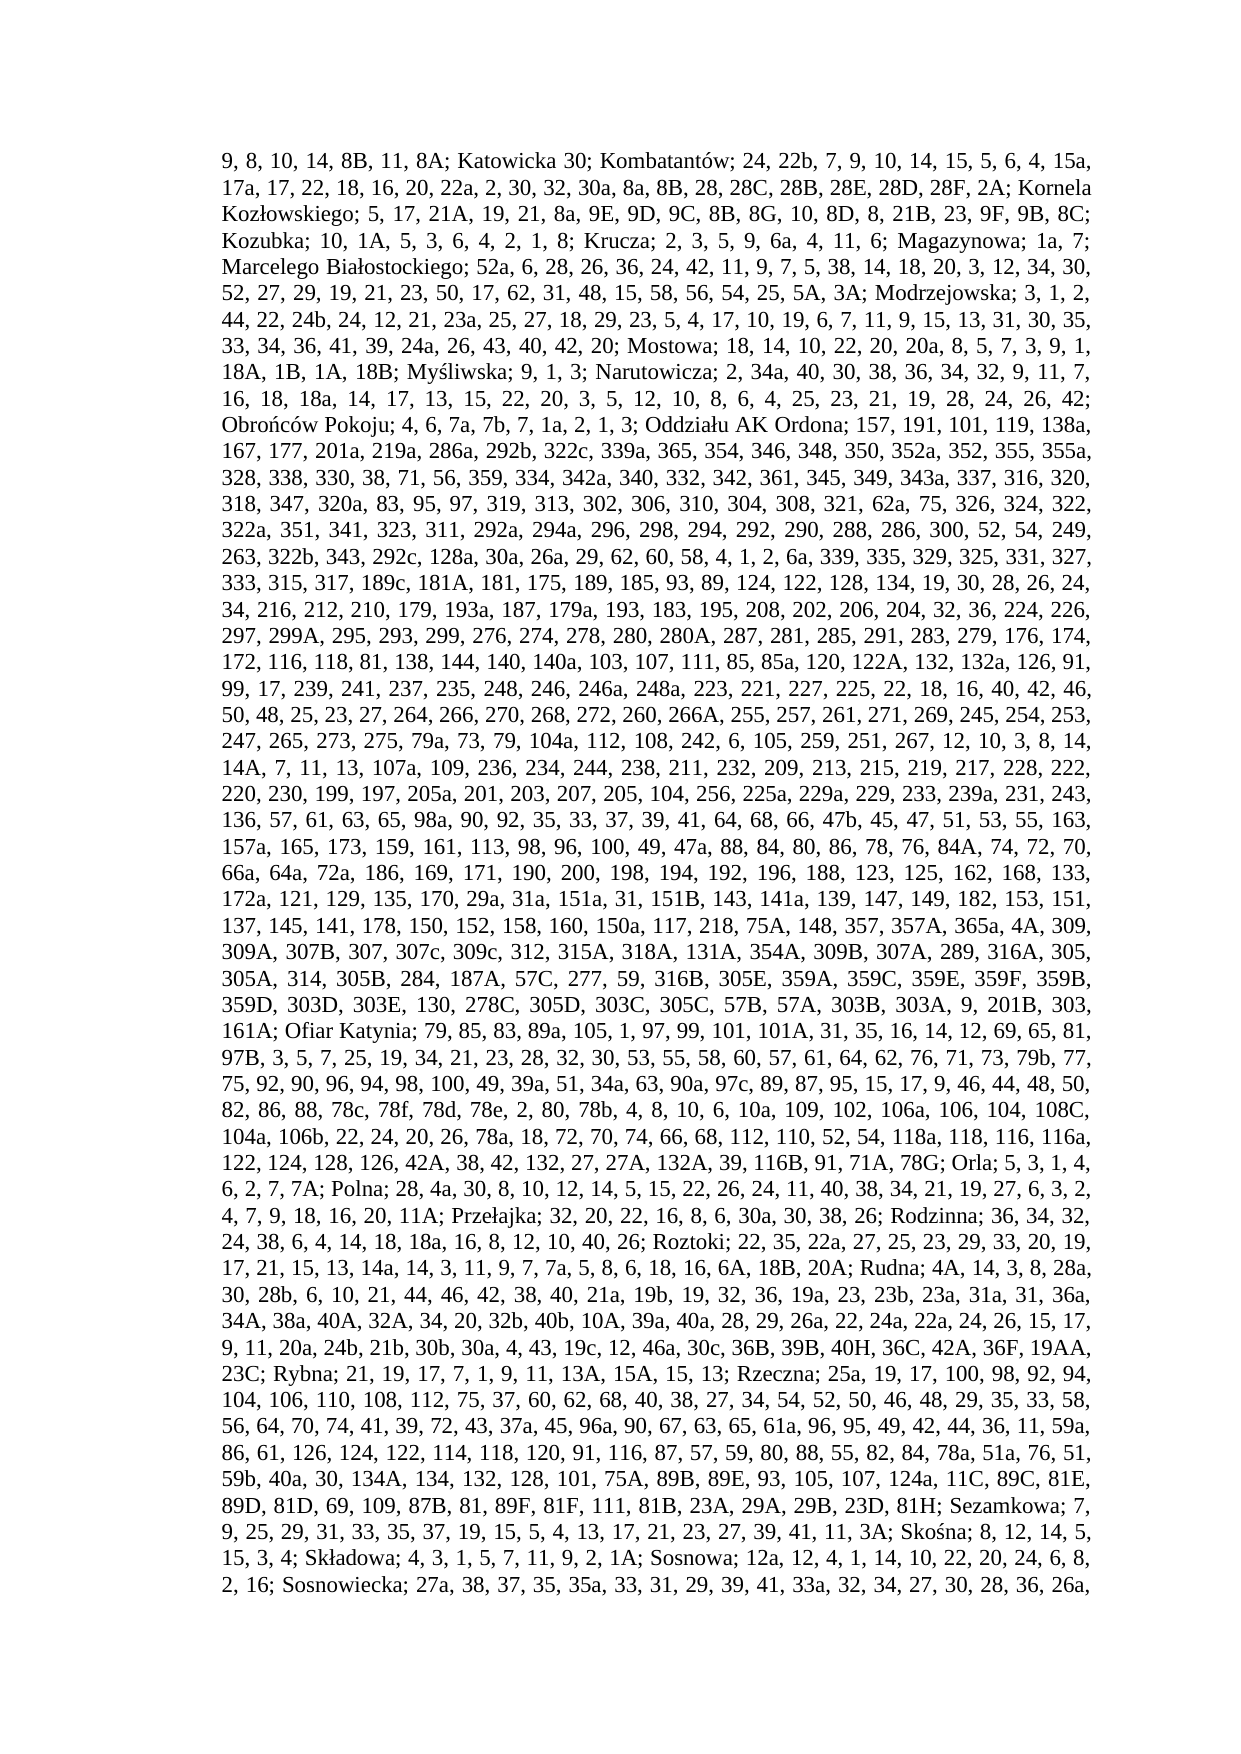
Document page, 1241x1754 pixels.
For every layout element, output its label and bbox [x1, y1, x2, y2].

text [221, 148, 1093, 1597]
